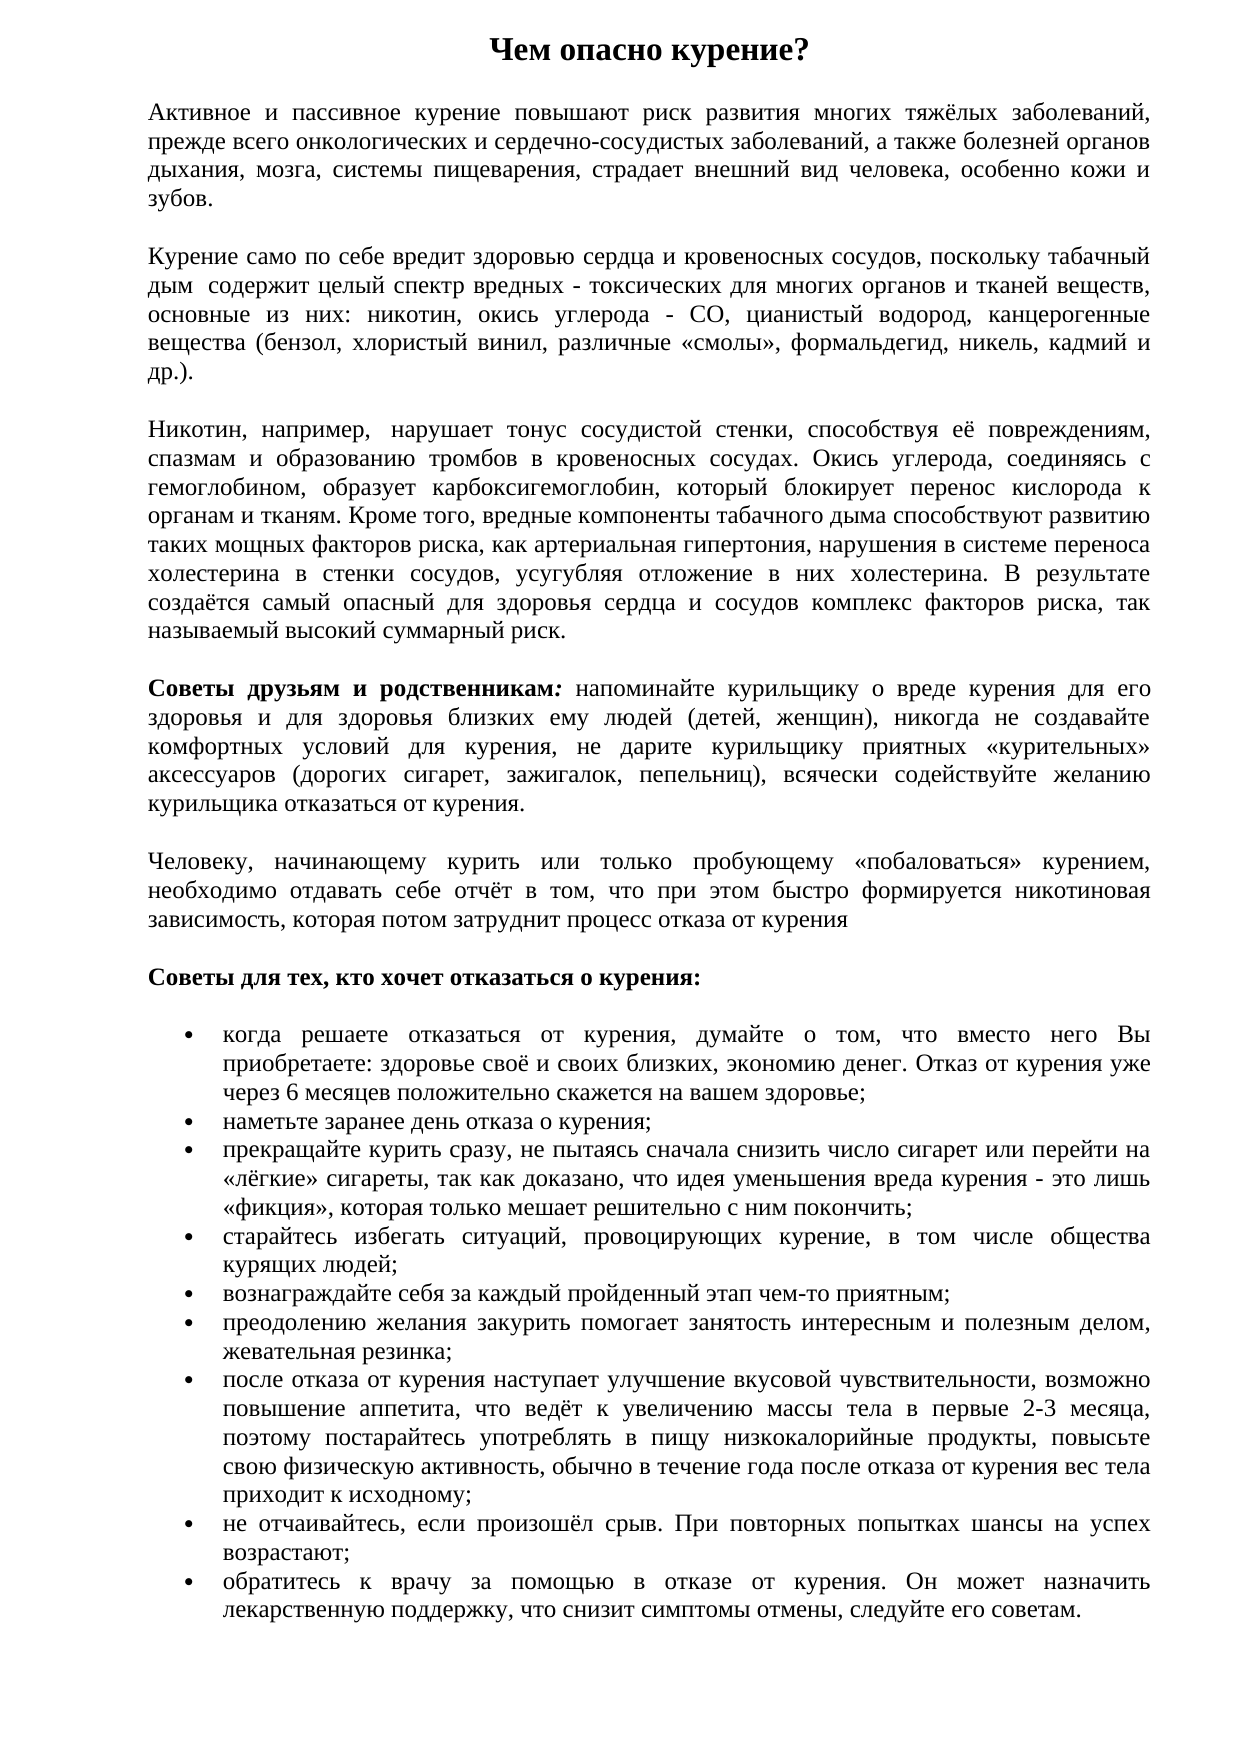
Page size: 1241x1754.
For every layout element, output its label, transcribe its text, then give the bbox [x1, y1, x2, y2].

list преодолению желания закурить помогает занятость интересным и полезным делом, жевательная резинка; [185, 1307, 1152, 1364]
text Курение само по себе вредит здоровью сердца и кровеносных сосудов, поскольку табачный дым содержит целый спектр вредных - токсических для многих органов и тканей веществ, основные из них: никотин, окись углерода - СО, цианистый водород, канцерогенные вещества (бензол, хлористый винил, различные «смолы», формальдегид, никель, кадмий и др.). [148, 241, 1152, 385]
text Советы друзьям и родственникам: напоминайте курильщику о вреде курения для его здоровья и для здоровья близких ему людей (детей, женщин), никогда не создавайте комфортных условий для курения, не дарите курильщику приятных «курительных» аксессуаров (дорогих сигарет, зажигалок, пепельниц), всячески содействуйте желанию курильщика отказаться от курения. [148, 673, 1152, 817]
text Активное и пассивное курение повышают риск развития многих тяжёлых заболеваний, прежде всего онкологических и сердечно-сосудистых заболеваний, а также болезней органов дыхания, мозга, системы пищеварения, страдает внешний вид человека, особенно кожи и зубов. [148, 97, 1152, 212]
text Никотин, например, нарушает тонус сосудистой стенки, способствуя её повреждениям, спазмам и образованию тромбов в кровеносных сосудах. Окись углерода, соединяясь с гемоглобином, образует карбоксигемоглобин, который блокирует перенос кислорода к органам и тканям. Кроме того, вредные компоненты табачного дыма способствуют развитию таких мощных факторов риска, как артериальная гипертония, нарушения в системе переноса холестерина в стенки сосудов, усугубляя отложение в них холестерина. В результате создаётся самый опасный для здоровья сердца и сосудов комплекс факторов риска, так называемый высокий суммарный риск. [148, 414, 1152, 644]
list старайтесь избегать ситуаций, провоцирующих курение, в том числе общества курящих людей; [185, 1221, 1152, 1278]
list наметьте заранее день отказа о курения; [185, 1106, 1152, 1134]
text Чем опасно курение? [148, 29, 1152, 68]
list прекращайте курить сразу, не пытаясь сначала снизить число сигарет или перейти на «лёгкие» сигареты, так как доказано, что идея уменьшения вреда курения - это лишь «фикция», которая только мешает решительно с ним покончить; [185, 1134, 1152, 1221]
list не отчаивайтесь, если произошёл срыв. При повторных попытках шансы на успех возрастают; [185, 1508, 1152, 1566]
list вознаграждайте себя за каждый пройденный этап чем-то приятным; [185, 1278, 1152, 1307]
list после отказа от курения наступает улучшение вкусовой чувствительности, возможно повышение аппетита, что ведёт к увеличению массы тела в первые 2-3 месяца, поэтому постарайтесь употреблять в пищу низкокалорийные продукты, повысьте свою физическую активность, обычно в течение года после отказа от курения вес тела приходит к исходному; [185, 1364, 1152, 1508]
list когда решаете отказаться от курения, думайте о том, что вместо него Вы приобретаете: здоровье своё и своих близких, экономию денег. Отказ от курения уже через 6 месяцев положительно скажется на вашем здоровье; [185, 1019, 1152, 1106]
list обратитесь к врачу за помощью в отказе от курения. Он может назначить лекарственную поддержку, что снизит симптомы отмены, следуйте его советам. [185, 1566, 1152, 1623]
text Человеку, начинающему курить или только пробующему «побаловаться» курением, необходимо отдавать себе отчёт в том, что при этом быстро формируется никотиновая зависимость, которая потом затруднит процесс отказа от курения [148, 846, 1152, 932]
text Советы для тех, кто хочет отказаться о курения: [148, 962, 1152, 990]
